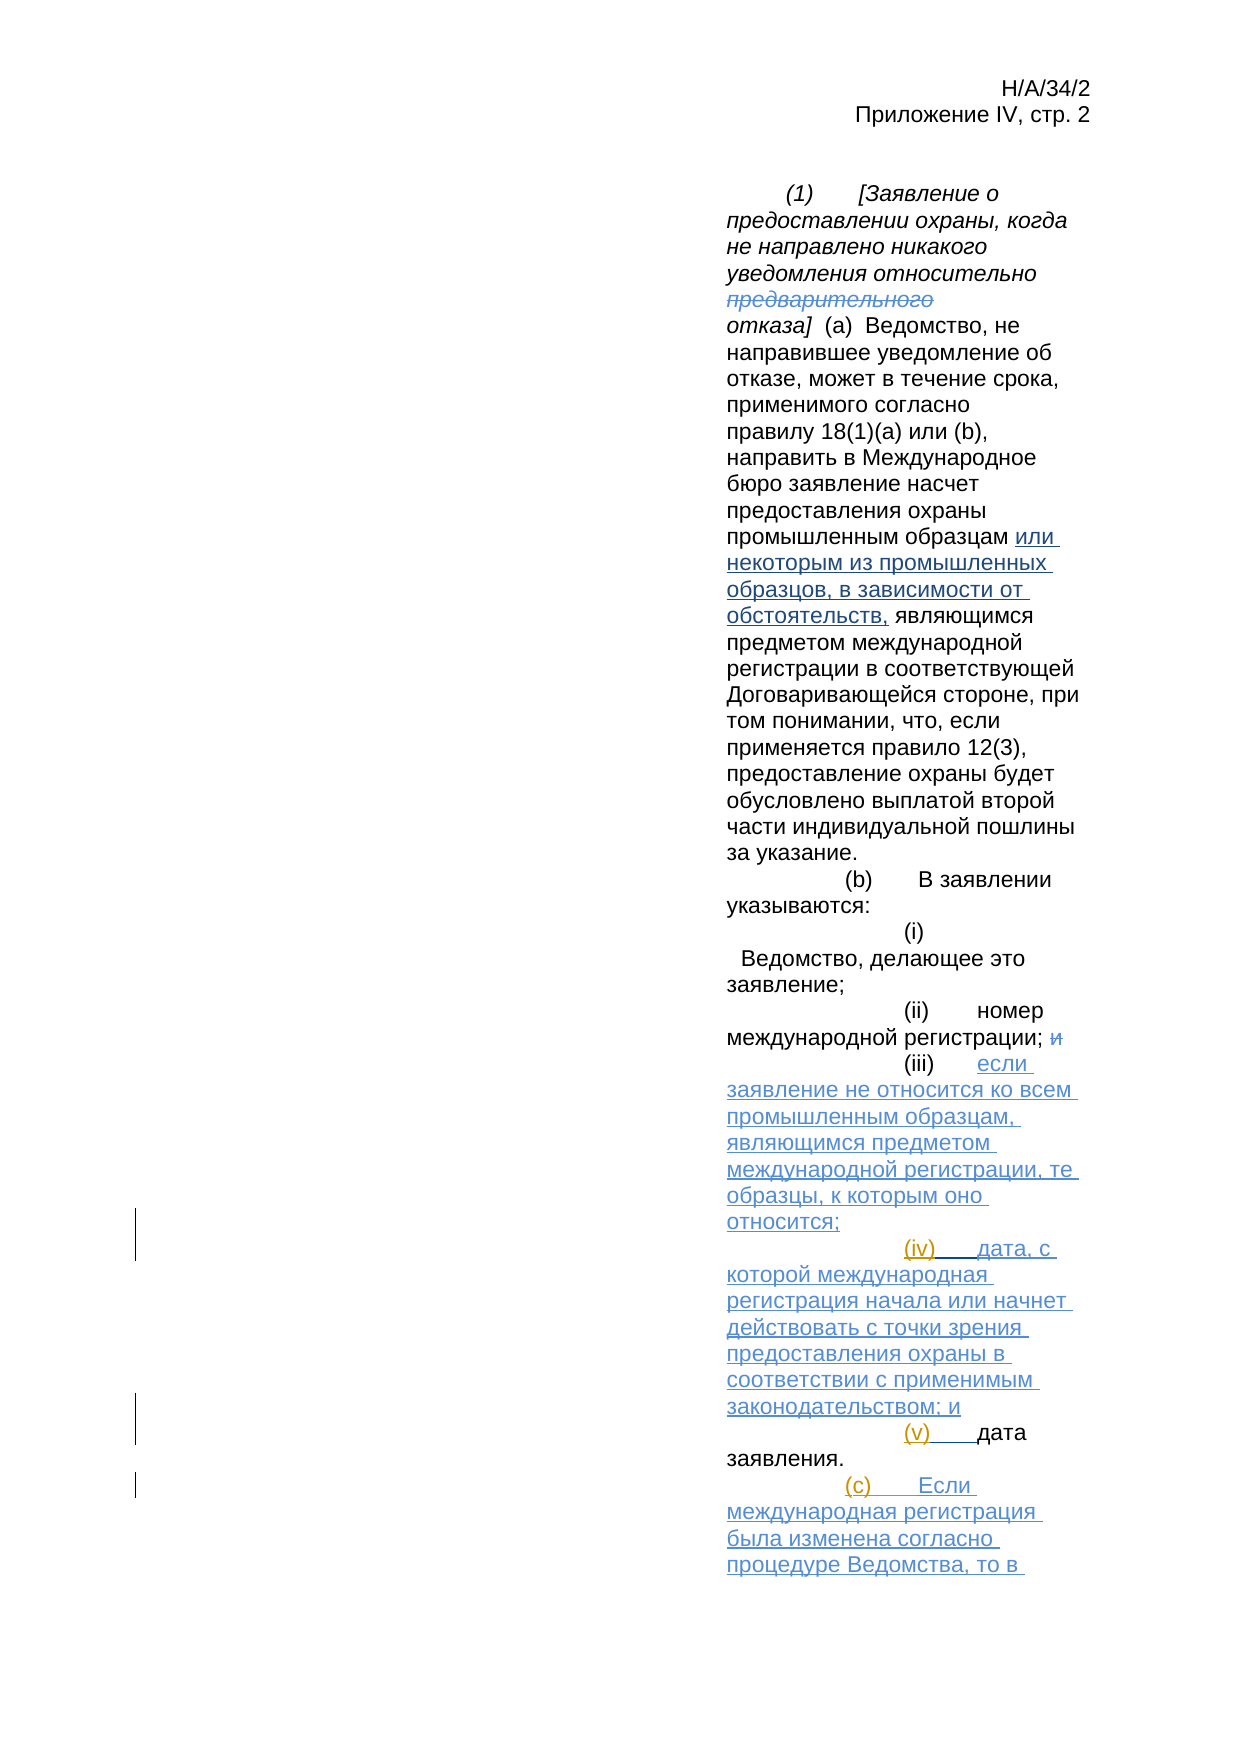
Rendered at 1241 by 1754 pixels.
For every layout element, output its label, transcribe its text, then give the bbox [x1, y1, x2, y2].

text (1) [Заявление о предоставлении охраны, когда не направлено никакого уведомления относительно предварительного отказа] (a) Ведомство, не направившее уведомление об отказе, может в течение срока, применимого согласно правилу 18(1)(a) или (b), направить в Международное бюро заявление насчет предоставления охраны промышленным образцам или некоторым из промышленных образцов, в зависимости от обстоятельств, являющимся предметом международной регистрации в соответствующей Договаривающейся стороне, при том понимании, что, если применяется правило 12(3), предоставление охраны будет обусловлено выплатой второй части индивидуальной пошлины за указание. [726, 180, 1090, 866]
text (iii) если заявление не относится ко всем промышленным образцам, являющимся предметом международной регистрации, те образцы, к которым оно относится; [726, 1050, 1090, 1234]
text (ii) номер международной регистрации; и [726, 997, 1090, 1050]
text дата заявления. [726, 1419, 1090, 1472]
text (b) В заявлении указываются: [726, 866, 1090, 918]
text (i) Ведомство, делающее это заявление; [726, 918, 1090, 997]
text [726, 1472, 1090, 1577]
text дата, с которой международная регистрация начала или начнет действовать с точки зрения предоставления охраны в соответствии с применимым законодательством; и [726, 1234, 1090, 1419]
